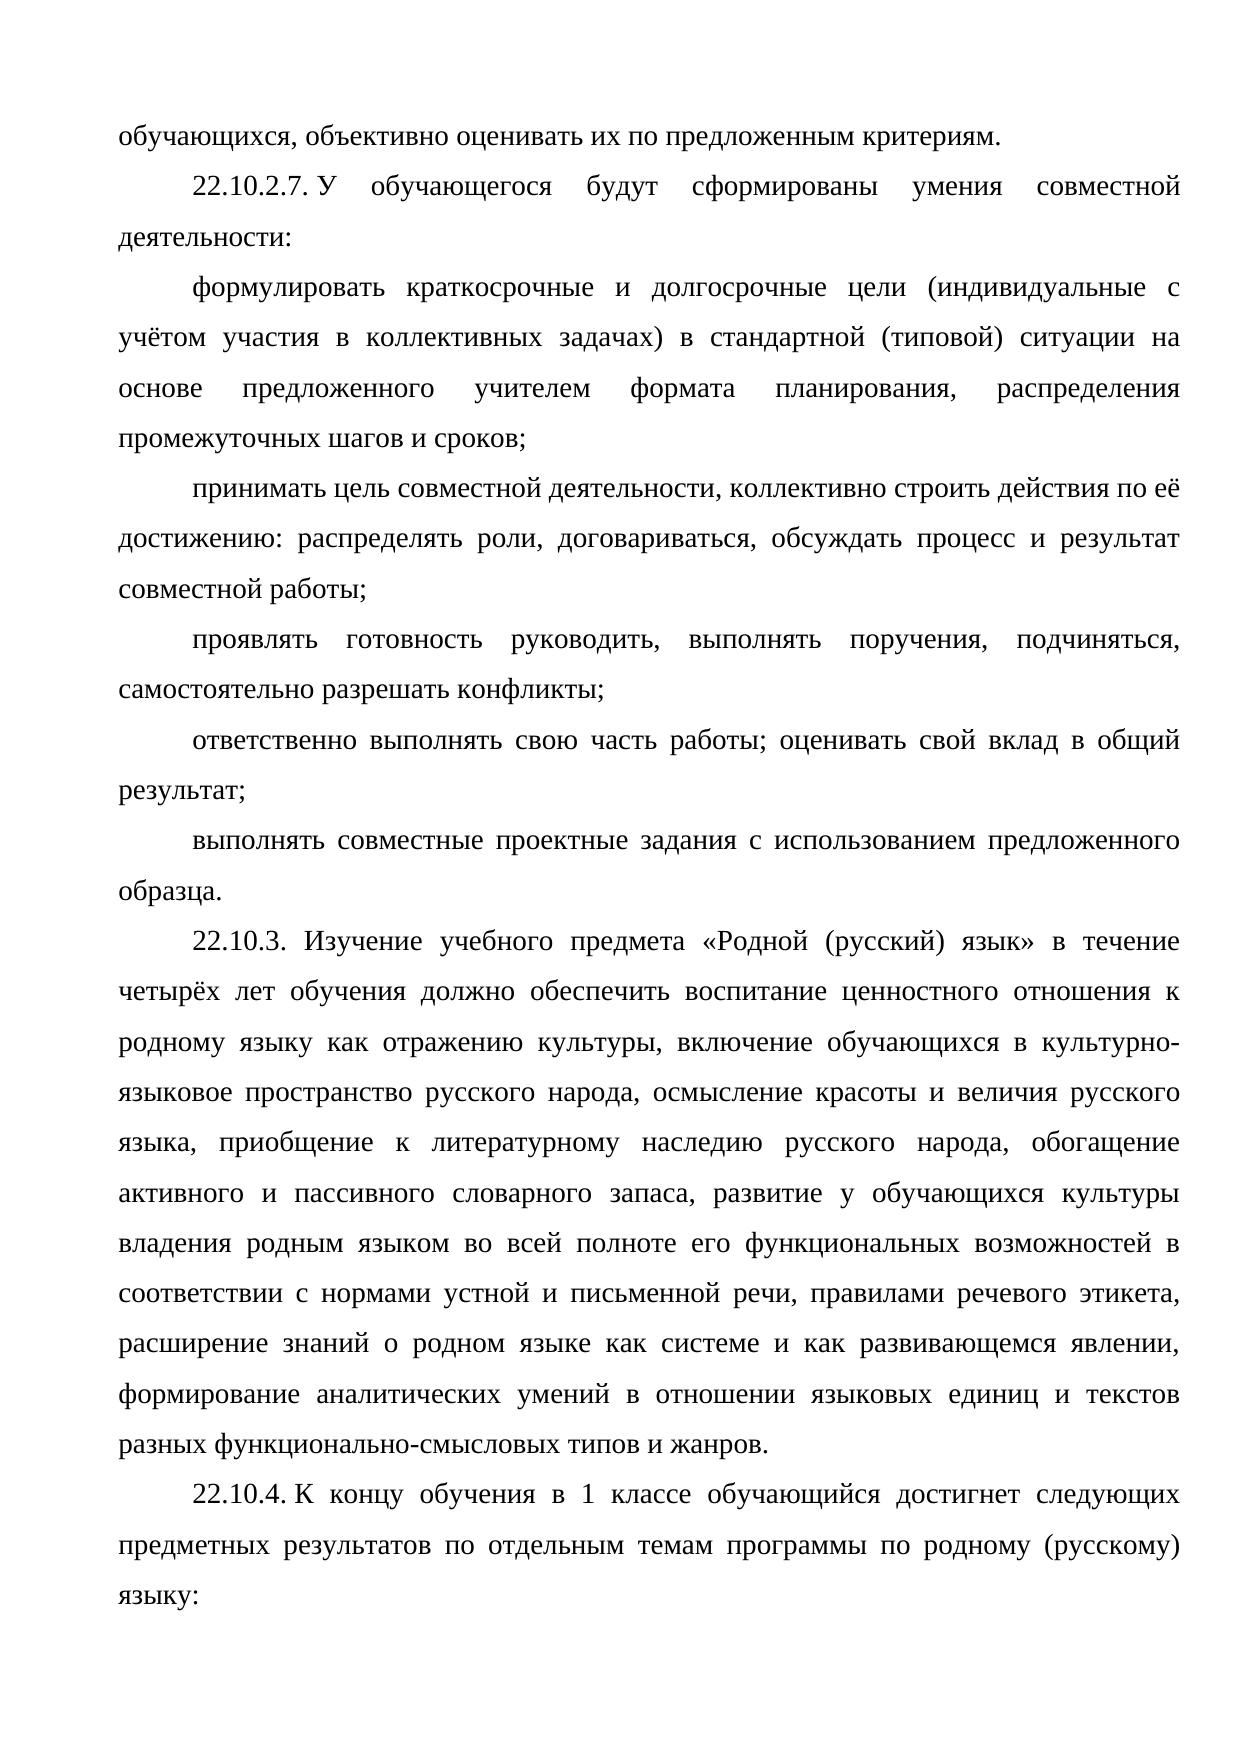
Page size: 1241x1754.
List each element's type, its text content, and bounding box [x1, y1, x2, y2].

text формулировать краткосрочные и долгосрочные цели (индивидуальные с учётом участия в коллективных задачах) в стандартной (типовой) ситуации на основе предложенного учителем формата планирования, распределения промежуточных шагов и сроков; [118, 269, 1181, 453]
text принимать цель совместной деятельности, коллективно строить действия по её достижению: распределять роли, договариваться, обсуждать процесс и результат совместной работы; [118, 470, 1181, 604]
text проявлять готовность руководить, выполнять поручения, подчиняться, самостоятельно разрешать конфликты; [118, 621, 1181, 705]
text ответственно выполнять свою часть работы; оценивать свой вклад в общий результат; [118, 722, 1181, 806]
text 22.10.2.7. У обучающегося будут сформированы умения совместной деятельности: [118, 168, 1181, 252]
text выполнять совместные проектные задания с использованием предложенного образца. [118, 822, 1181, 906]
text 22.10.3. Изучение учебного предмета «Родной (русский) язык» в течение четырёх лет обучения должно обеспечить воспитание ценностного отношения к родному языку как отражению культуры, включение обучающихся в культурно-языковое пространство русского народа, осмысление красоты и величия русского языка, приобщение к литературному наследию русского народа, обогащение активного и пассивного словарного запаса, развитие у обучающихся культуры владения родным языком во всей полноте его функциональных возможностей в соответствии с нормами устной и письменной речи, правилами речевого этикета, расширение знаний о родном языке как системе и как развивающемся явлении, формирование аналитических умений в отношении языковых единиц и текстов разных функционально-смысловых типов и жанров. [118, 923, 1181, 1460]
text 22.10.4. К концу обучения в 1 классе обучающийся достигнет следующих предметных результатов по отдельным темам программы по родному (русскому) языку: [118, 1477, 1181, 1611]
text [118, 118, 1181, 152]
